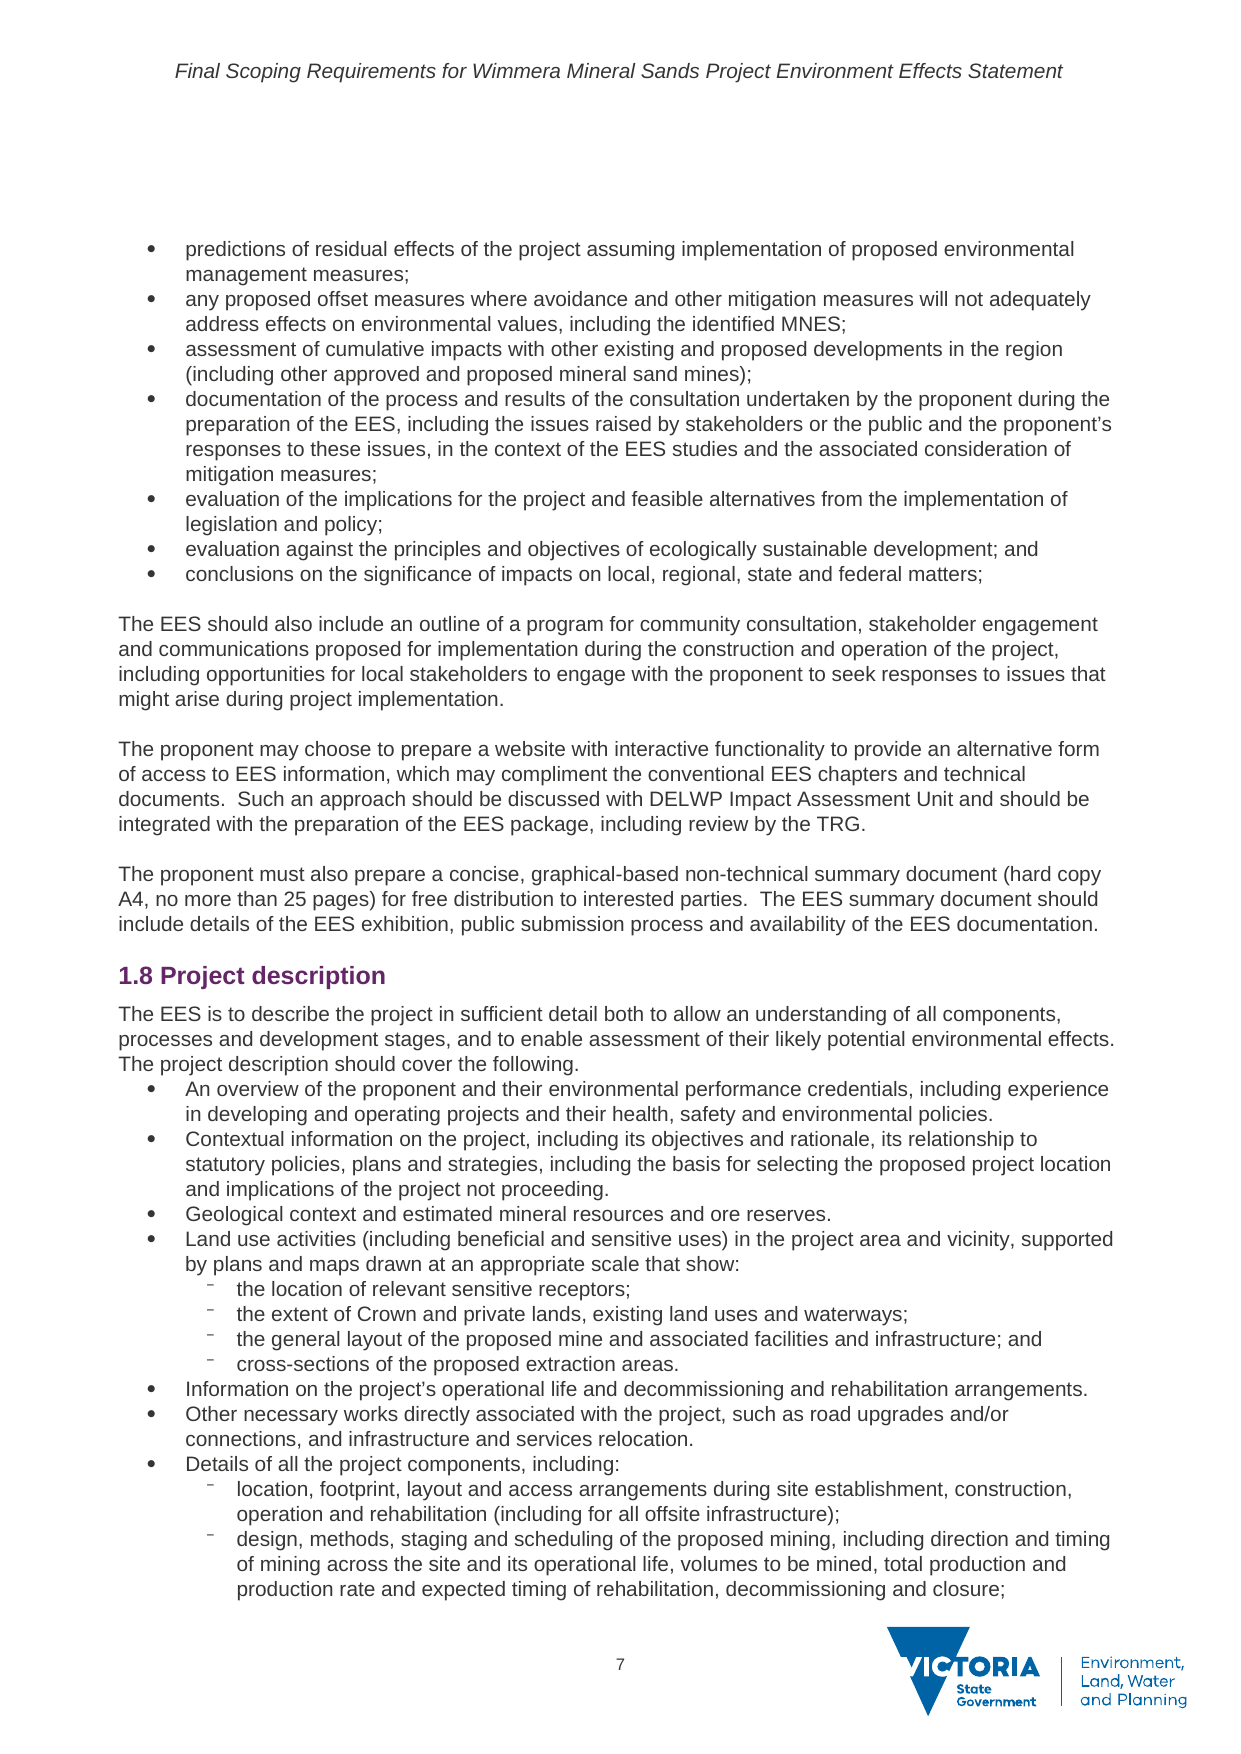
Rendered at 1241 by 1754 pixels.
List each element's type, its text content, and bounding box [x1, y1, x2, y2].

list Other necessary works directly associated with the project, such as road upgrades and/or connections, and infrastructure and services relocation. [148, 1401, 1122, 1451]
list Land use activities (including beneficial and sensitive uses) in the project area and vicinity, supported by plans and maps drawn at an appropriate scale that show: [148, 1226, 1122, 1276]
list location, footprint, layout and access arrangements during site establishment, construction, operation and rehabilitation (including for all offsite infrastructure); [207, 1476, 1122, 1526]
text The EES is to describe the project in sufficient detail both to allow an understanding of all components, processes and development stages, and to enable assessment of their likely potential environmental effects. The project description should cover the following. [118, 1001, 1122, 1076]
list predictions of residual effects of the project assuming implementation of proposed environmental management measures; [148, 236, 1122, 286]
text The proponent may choose to prepare a website with interactive functionality to provide an alternative form of access to EES information, which may compliment the conventional EES chapters and technical documents. Such an approach should be discussed with DELWP Impact Assessment Unit and should be integrated with the preparation of the EES package, including review by the TRG. [118, 736, 1122, 836]
text The proponent must also prepare a concise, graphical-based non-technical summary document (hard copy A4, no more than 25 pages) for free distribution to interested parties. The EES summary document should include details of the EES exhibition, public submission process and availability of the EES documentation. [118, 861, 1122, 936]
list Information on the project’s operational life and decommissioning and rehabilitation arrangements. [148, 1376, 1122, 1401]
list the location of relevant sensitive receptors; [207, 1276, 1122, 1301]
list assessment of cumulative impacts with other existing and proposed developments in the region (including other approved and proposed mineral sand mines); [148, 336, 1122, 386]
text The EES should also include an outline of a program for community consultation, stakeholder engagement and communications proposed for implementation during the construction and operation of the project, including opportunities for local stakeholders to engage with the proponent to seek responses to issues that might arise during project implementation. [118, 611, 1122, 711]
list conclusions on the significance of impacts on local, regional, state and federal matters; [148, 561, 1122, 586]
list evaluation against the principles and objectives of ecologically sustainable development; and [148, 536, 1122, 561]
list any proposed offset measures where avoidance and other mitigation measures will not adequately address effects on environmental values, including the identified MNES; [148, 286, 1122, 336]
list An overview of the proponent and their environmental performance credentials, including experience in developing and operating projects and their health, safety and environmental policies. [148, 1076, 1122, 1126]
list the general layout of the proposed mine and associated facilities and infrastructure; and [207, 1326, 1122, 1351]
list design, methods, staging and scheduling of the proposed mining, including direction and timing of mining across the site and its operational life, volumes to be mined, total production and production rate and expected timing of rehabilitation, decommissioning and closure; [207, 1526, 1122, 1601]
subtitle Project description [118, 961, 1122, 990]
list cross-sections of the proposed extraction areas. [207, 1351, 1122, 1376]
list Details of all the project components, including: [148, 1451, 1122, 1476]
list the extent of Crown and private lands, existing land uses and waterways; [207, 1301, 1122, 1326]
list evaluation of the implications for the project and feasible alternatives from the implementation of legislation and policy; [148, 486, 1122, 536]
list documentation of the process and results of the consultation undertaken by the proponent during the preparation of the EES, including the issues raised by stakeholders or the public and the proponent’s responses to these issues, in the context of the EES studies and the associated consideration of mitigation measures; [148, 386, 1122, 486]
list Contextual information on the project, including its objectives and rationale, its relationship to statutory policies, plans and strategies, including the basis for selecting the proposed project location and implications of the project not proceeding. [148, 1126, 1122, 1201]
list Geological context and estimated mineral resources and ore reserves. [148, 1201, 1122, 1226]
